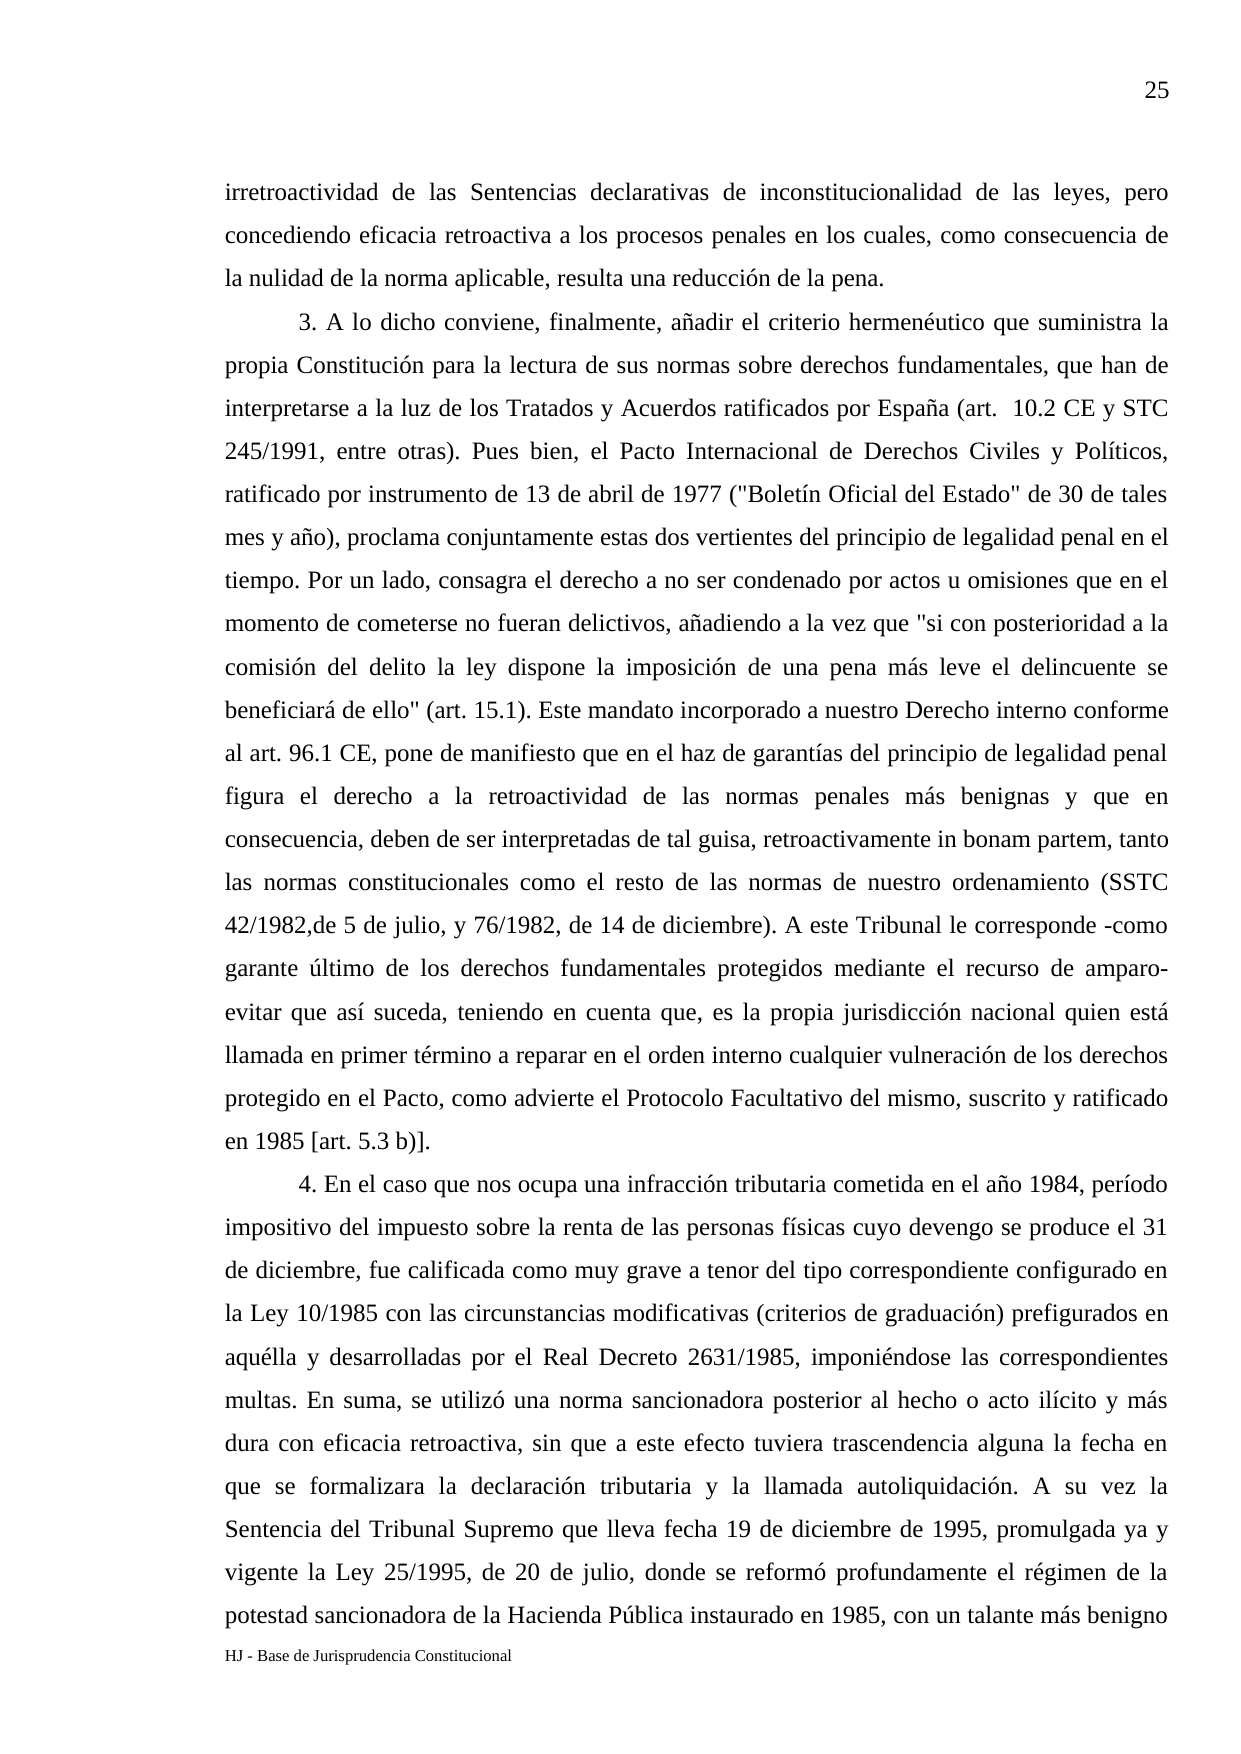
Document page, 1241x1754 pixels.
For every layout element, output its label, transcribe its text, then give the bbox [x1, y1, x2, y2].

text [224, 1169, 1169, 1629]
text 3. A lo dicho conviene, finalmente, añadir el criterio hermenéutico que suministra la propia Constitución para la lectura de sus normas sobre derechos fundamentales, que han de interpretarse a la luz de los Tratados y Acuerdos ratificados por España (art. 10.2 CE y STC 245/1991, entre otras). Pues bien, el Pacto Internacional de Derechos Civiles y Políticos, ratificado por instrumento de 13 de abril de 1977 ("Boletín Oficial del Estado" de 30 de tales mes y año), proclama conjuntamente estas dos vertientes del principio de legalidad penal en el tiempo. Por un lado, consagra el derecho a no ser condenado por actos u omisiones que en el momento de cometerse no fueran delictivos, añadiendo a la vez que "si con posterioridad a la comisión del delito la ley dispone la imposición de una pena más leve el delincuente se beneficiará de ello" (art. 15.1). Este mandato incorporado a nuestro Derecho interno conforme al art. 96.1 CE, pone de manifiesto que en el haz de garantías del principio de legalidad penal figura el derecho a la retroactividad de las normas penales más benignas y que en consecuencia, deben de ser interpretadas de tal guisa, retroactivamente in bonam partem, tanto las normas constitucionales como el resto de las normas de nuestro ordenamiento (SSTC 42/1982,de 5 de julio, y 76/1982, de 14 de diciembre). A este Tribunal le corresponde -como garante último de los derechos fundamentales protegidos mediante el recurso de amparo- evitar que así suceda, teniendo en cuenta que, es la propia jurisdicción nacional quien está llamada en primer término a reparar en el orden interno cualquier vulneración de los derechos protegido en el Pacto, como advierte el Protocolo Facultativo del mismo, suscrito y ratificado en 1985 [art. 5.3 b)]. [224, 307, 1169, 1155]
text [224, 177, 1169, 292]
